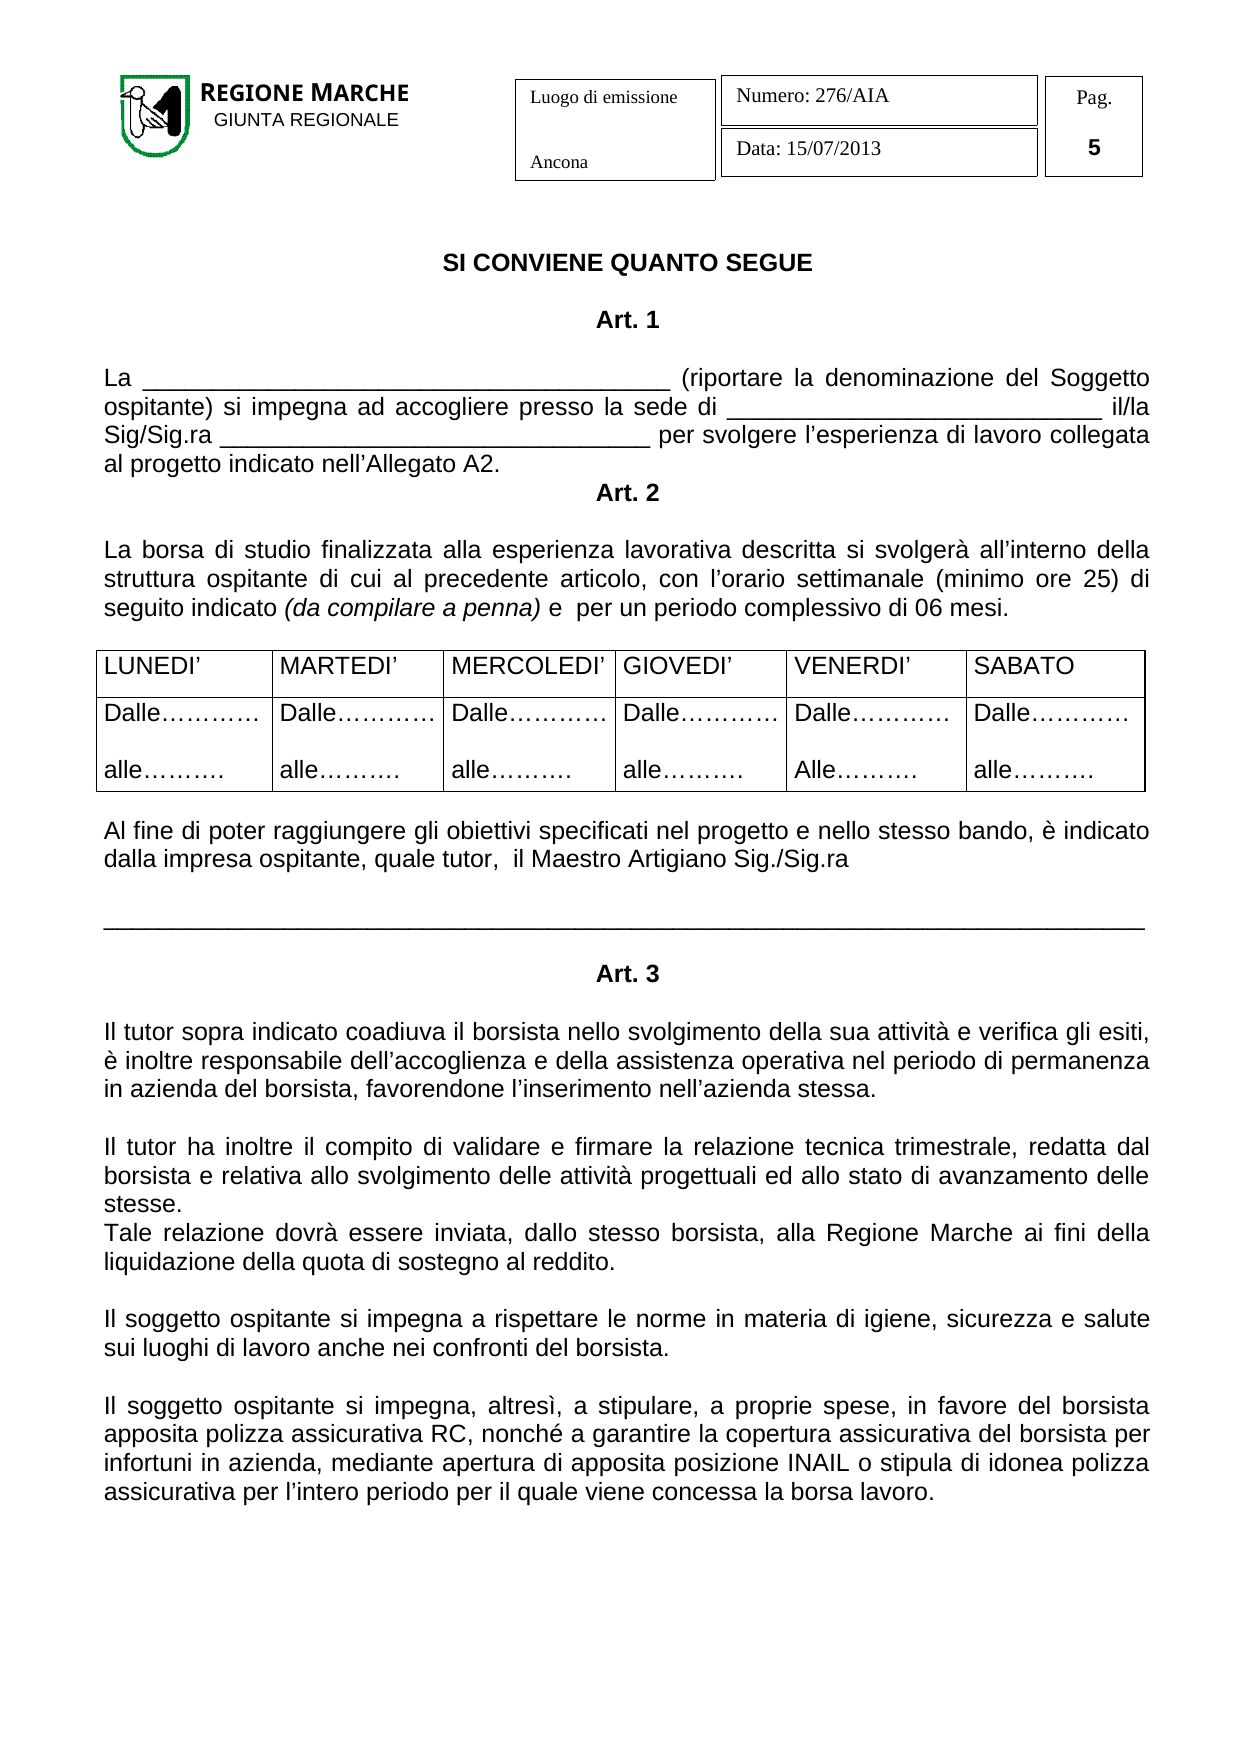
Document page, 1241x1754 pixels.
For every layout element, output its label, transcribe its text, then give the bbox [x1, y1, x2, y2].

table_cell Dalle………… alle………. [967, 698, 1144, 791]
text ___________________________________________________________________________ [103, 902, 1152, 931]
table_header LUNEDI’ [97, 651, 272, 697]
table_header MERCOLEDI’ [444, 651, 615, 697]
text Tale relazione dovrà essere inviata, dallo stesso borsista, alla Regione Marche ai fini della liquidazione della quota di sostegno al reddito. [103, 1218, 1152, 1276]
text Il soggetto ospitante si impegna, altresì, a stipulare, a proprie spese, in favore del borsista apposita polizza assicurativa RC, nonché a garantire la copertura assicurativa del borsista per infortuni in azienda, mediante apertura di apposita posizione INAIL o stipula di idonea polizza assicurativa per l’intero periodo per il quale viene concessa la borsa lavoro. [103, 1391, 1152, 1506]
text Art. 2 [103, 478, 1152, 507]
table_header SABATO [967, 651, 1144, 697]
table_cell Dalle………… alle………. [273, 698, 443, 791]
text Art. 1 [103, 305, 1152, 334]
table_header GIOVEDI’ [616, 651, 786, 697]
text La borsa di studio finalizzata alla esperienza lavorativa descritta si svolgerà all’interno della struttura ospitante di cui al precedente articolo, con l’orario settimanale (minimo ore 25) di seguito indicato (da compilare a penna) e per un periodo complessivo di 06 mesi. [103, 535, 1152, 622]
table_cell Dalle………… alle………. [444, 698, 615, 791]
text Il tutor sopra indicato coadiuva il borsista nello svolgimento della sua attività e verifica gli esiti, è inoltre responsabile dell’accoglienza e della assistenza operativa nel periodo di permanenza in azienda del borsista, favorendone l’inserimento nell’azienda stessa. [103, 1017, 1152, 1103]
table_cell Dalle………… Alle………. [787, 698, 966, 791]
table_header VENERDI’ [787, 651, 966, 697]
table_cell Dalle………… alle………. [616, 698, 786, 791]
text SI CONVIENE QUANTO SEGUE [103, 248, 1152, 277]
text Art. 3 [103, 959, 1152, 988]
text Il soggetto ospitante si impegna a rispettare le norme in materia di igiene, sicurezza e salute sui luoghi di lavoro anche nei confronti del borsista. [103, 1304, 1152, 1362]
table_header MARTEDI’ [273, 651, 443, 697]
text La ______________________________________ (riportare la denominazione del Soggetto ospitante) si impegna ad accogliere presso la sede di ___________________________ il/la Sig/Sig.ra _______________________________ per svolgere l’esperienza di lavoro collegata al progetto indicato nell’Allegato A2. [103, 363, 1152, 478]
table_cell Dalle………… alle………. [97, 698, 272, 791]
text Al fine di poter raggiungere gli obiettivi specificati nel progetto e nello stesso bando, è indicato dalla impresa ospitante, quale tutor, il Maestro Artigiano Sig./Sig.ra [103, 816, 1152, 873]
text Il tutor ha inoltre il compito di validare e firmare la relazione tecnica trimestrale, redatta dal borsista e relativa allo svolgimento delle attività progettuali ed allo stato di avanzamento delle stesse. [103, 1132, 1152, 1218]
